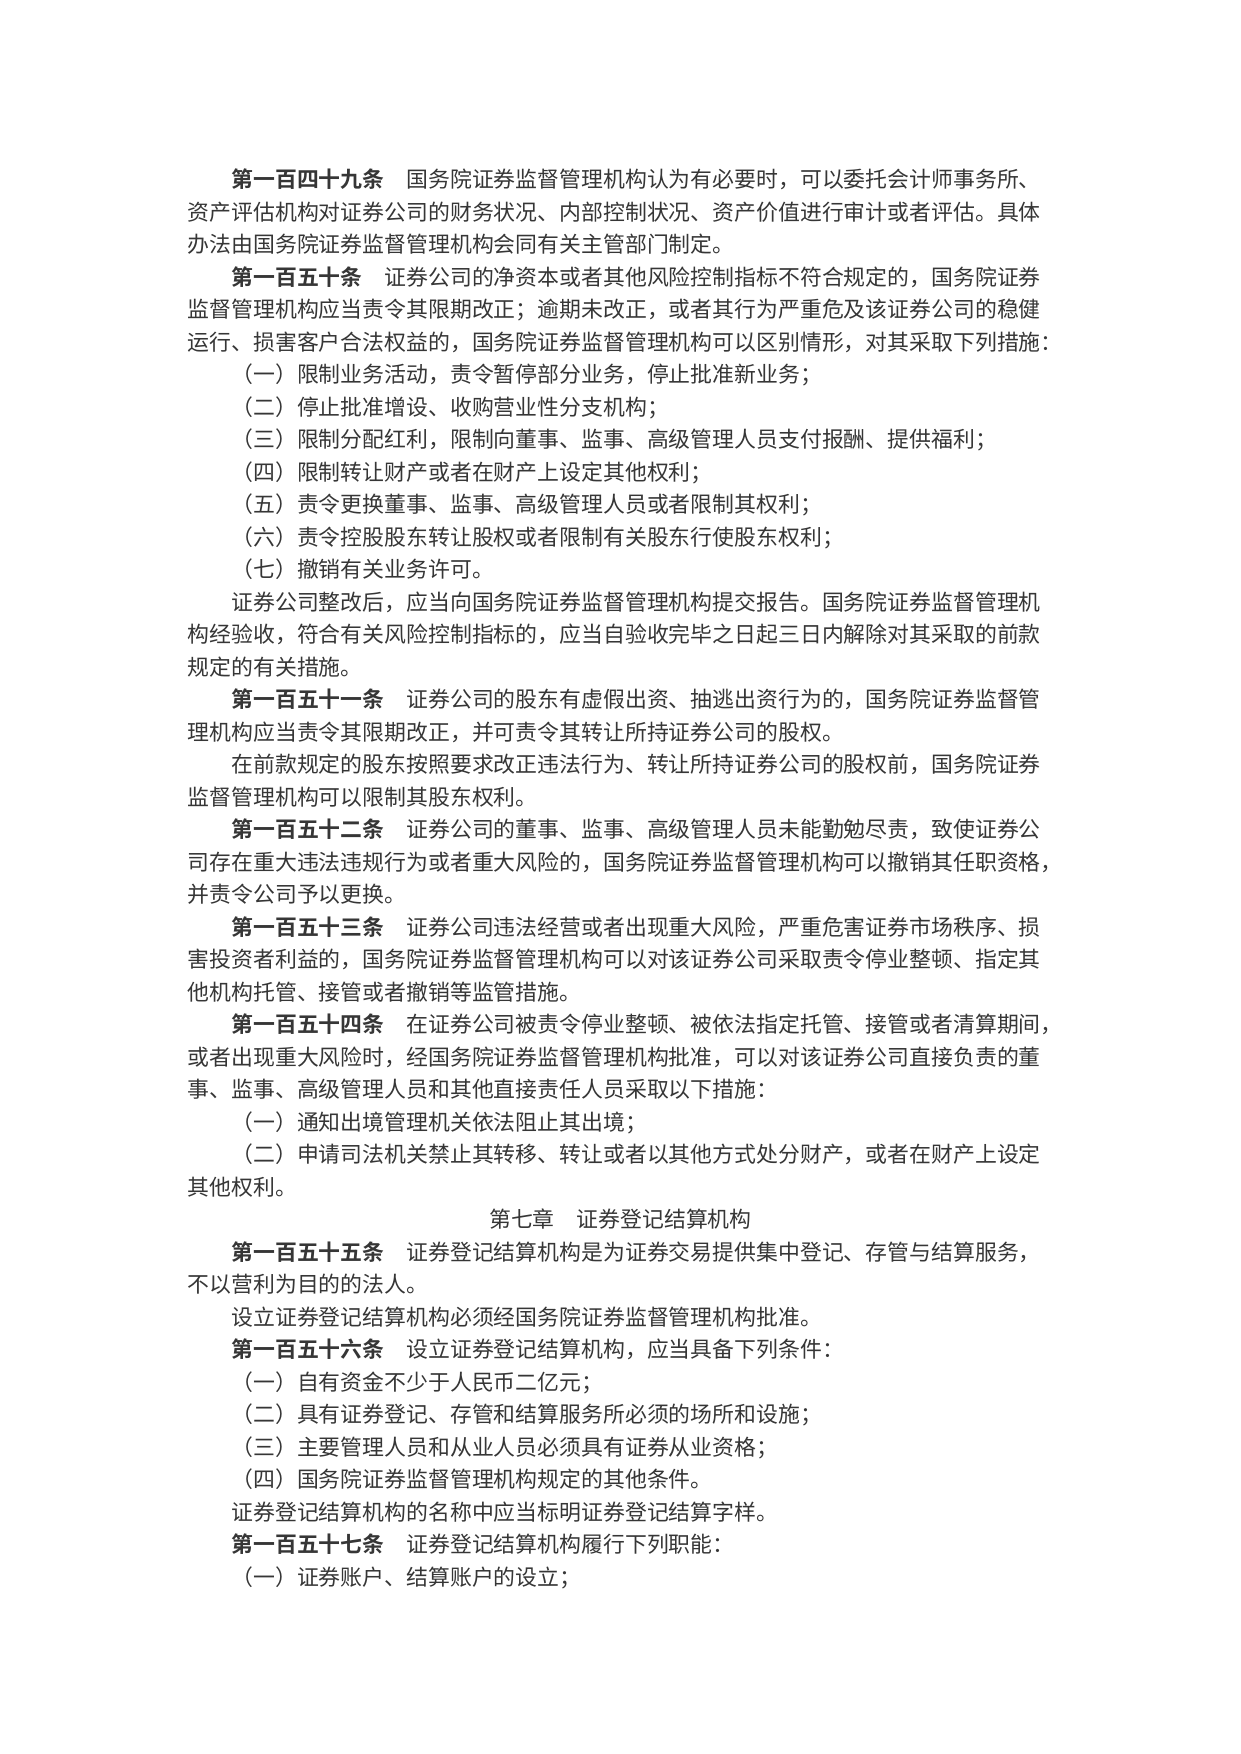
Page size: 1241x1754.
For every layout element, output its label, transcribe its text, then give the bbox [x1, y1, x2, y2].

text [187, 162, 1053, 1202]
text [187, 1234, 1053, 1592]
text 第七章 证券登记结算机构 [187, 1202, 1053, 1234]
